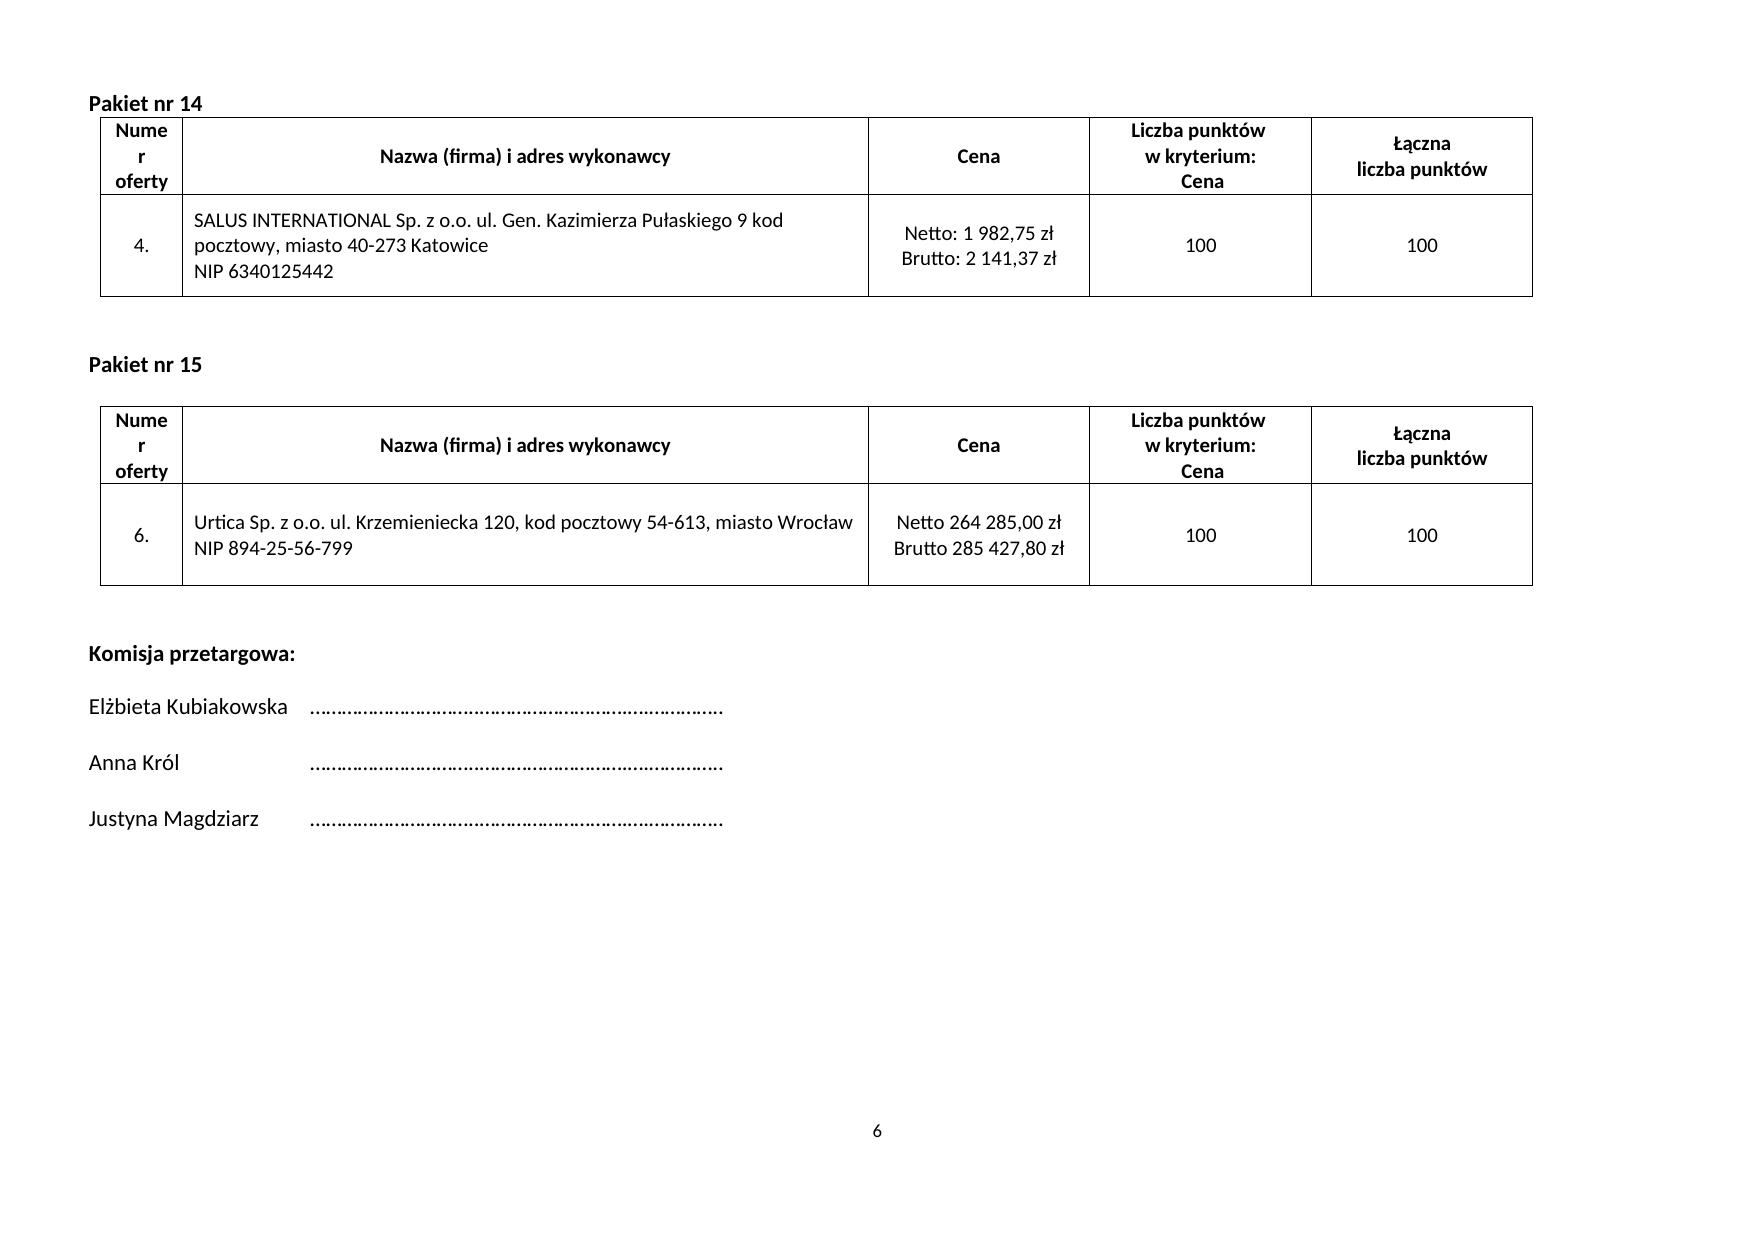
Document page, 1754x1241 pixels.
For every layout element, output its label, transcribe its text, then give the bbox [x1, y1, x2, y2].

text Pakiet nr 15 [89, 350, 1665, 378]
table_cell 6. [101, 484, 182, 585]
table_header Cena [869, 407, 1089, 483]
text Pakiet nr 14 [89, 89, 1665, 117]
table_cell 100 [1312, 195, 1532, 296]
table_cell 100 [1090, 484, 1311, 585]
table_cell Netto 264 285,00 zł Brutto 285 427,80 zł [869, 484, 1089, 585]
list Elżbieta Kubiakowska …………………………..……………………….….………….. [89, 692, 1665, 720]
list Justyna Magdziarz …………………………..……………………….….………….. [89, 804, 1665, 832]
table_cell Urtica Sp. z o.o. ul. Krzemieniecka 120, kod pocztowy 54-613, miasto Wrocław NIP 894-25-56-799 [183, 484, 868, 585]
table_header Liczba punktów w kryterium: Cena [1090, 118, 1311, 194]
text Komisja przetargowa: [89, 639, 1665, 667]
table_header Numer oferty [101, 118, 182, 194]
table_cell 100 [1312, 484, 1532, 585]
table_header Liczba punktów w kryterium: Cena [1090, 407, 1311, 483]
table_header Łączna liczba punktów [1312, 407, 1532, 483]
table_header Numer oferty [101, 407, 182, 483]
table_header Łączna liczba punktów [1312, 118, 1532, 194]
list Anna Król …………………………..……………………….….………….. [89, 748, 1665, 776]
table_cell 100 [1090, 195, 1311, 296]
table_cell SALUS INTERNATIONAL Sp. z o.o. ul. Gen. Kazimierza Pułaskiego 9 kod pocztowy, miasto 40-273 Katowice NIP 6340125442 [183, 195, 868, 296]
table_header Nazwa (firma) i adres wykonawcy [183, 407, 868, 483]
table_cell 4. [101, 195, 182, 296]
table_header Nazwa (firma) i adres wykonawcy [183, 118, 868, 194]
table_header Cena [869, 118, 1089, 194]
table_cell Netto: 1 982,75 zł Brutto: 2 141,37 zł [869, 195, 1089, 296]
